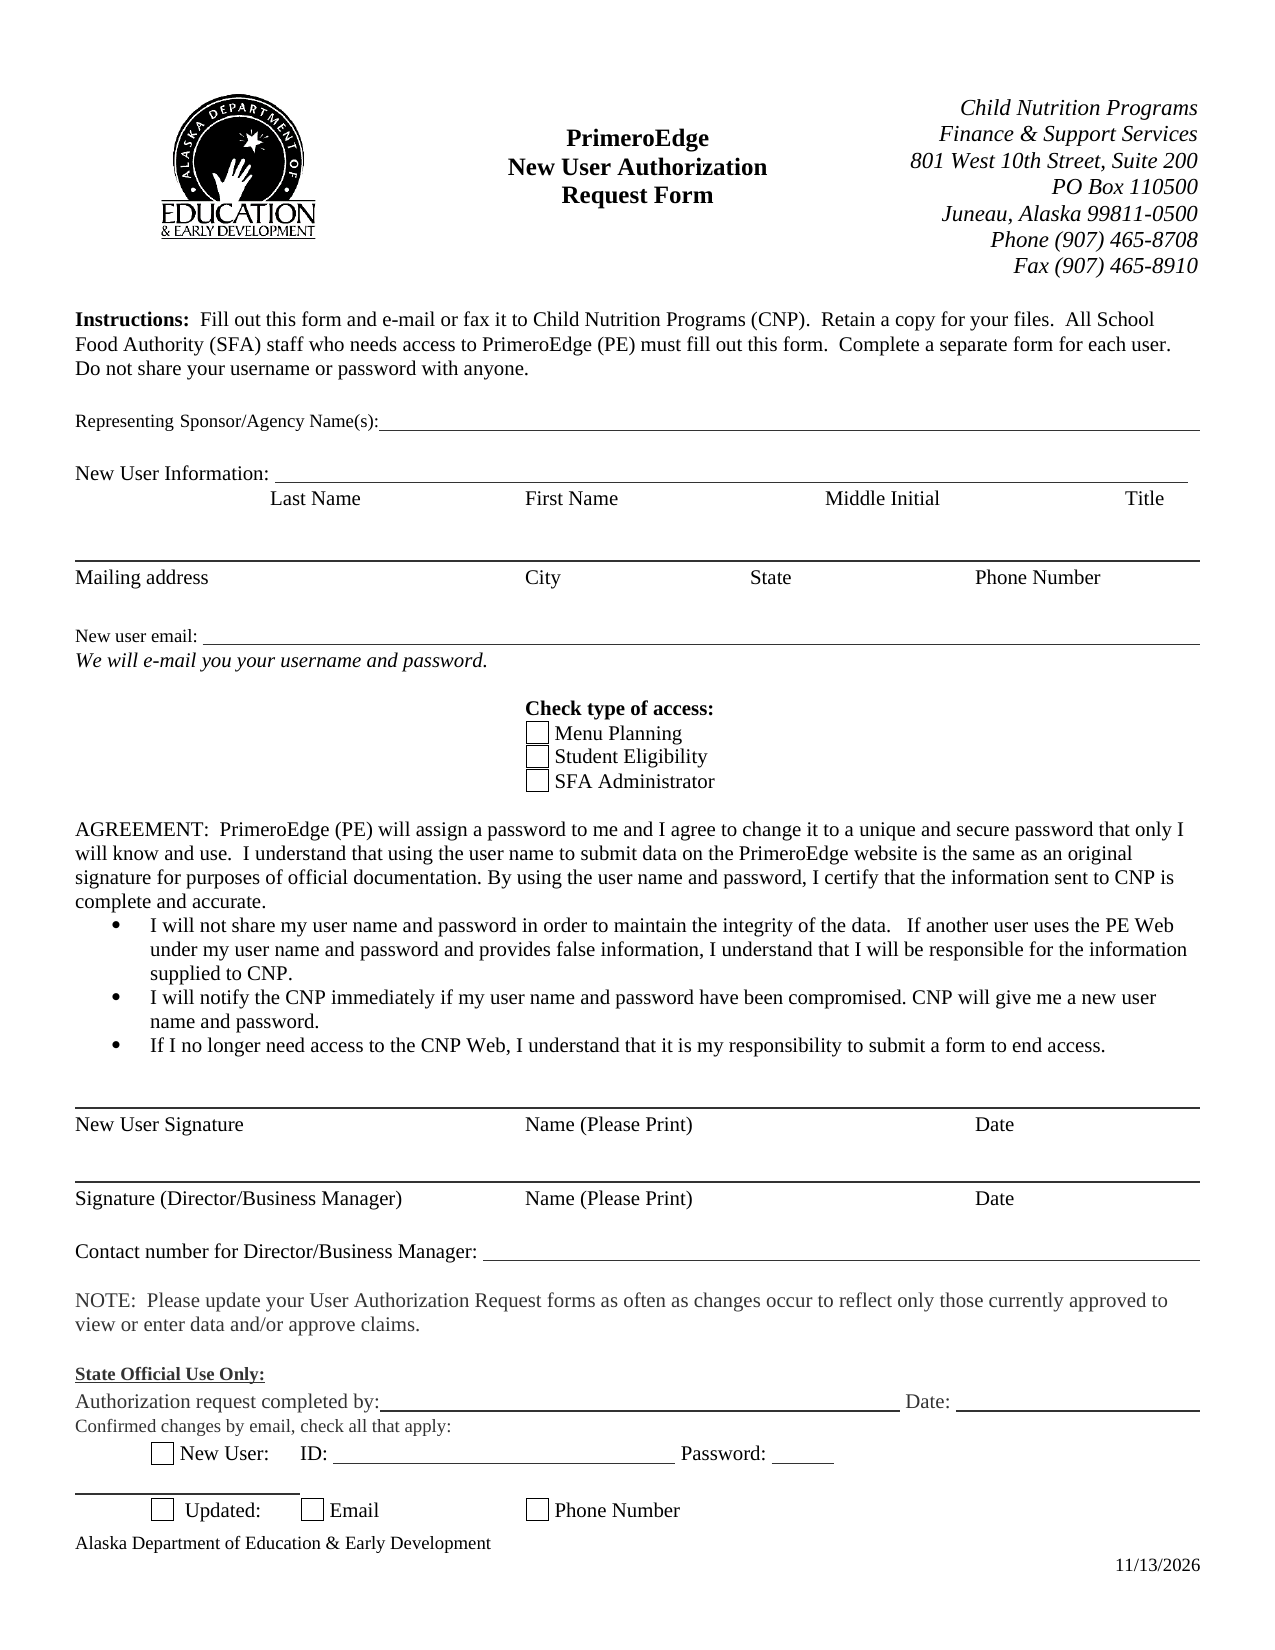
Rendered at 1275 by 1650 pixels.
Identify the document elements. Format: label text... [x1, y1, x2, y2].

text State Official Use Only: [75, 1363, 1200, 1384]
picture [159, 94, 316, 239]
subtitle Request Form [475, 180, 800, 209]
text Contact number for Director/Business Manager: [75, 1210, 1200, 1264]
text AGREEMENT: PrimeroEdge (PE) will assign a password to me and I agree to change it to a unique and secure password that only I will know and use. I understand that using the user name to submit data on the PrimeroEdge website is the same as an original signature for purposes of official documentation. By using the user name and password, I certify that the information sent to CNP is complete and accurate. [75, 817, 1200, 913]
text Mailing address City State Phone Number [75, 565, 1200, 618]
text Instructions: Fill out this form and e-mail or fax it to Child Nutrition Programs (CNP). Retain a copy for your files. All School Food Authority (SFA) staff who needs access to PrimeroEdge (PE) must fill out this form. Complete a separate form for each user. Do not share your username or password with anyone. [75, 307, 1200, 379]
subtitle New User Authorization [475, 152, 800, 180]
text Phone (907) 465-8708 [875, 226, 1200, 252]
text 801 West 10th Street, Suite 200 [875, 147, 1200, 173]
text Student Eligibility [75, 744, 1200, 768]
text Fax (907) 465-8910 [875, 252, 1200, 279]
list I will notify the CNP immediately if my user name and password have been compromised. CNP will give me a new user name and password. [112, 985, 1200, 1033]
text Representing Sponsor/Agency Name(s): [75, 404, 1200, 434]
text Signature (Director/Business Manager) Name (Please Print) Date [75, 1186, 1200, 1210]
text Check type of access: [75, 696, 1200, 720]
text Authorization request completed by: Date: [75, 1384, 1200, 1415]
text PO Box 110500 [875, 173, 1200, 199]
text NOTE: Please update your User Authorization Request forms as often as changes occur to reflect only those currently approved to view or enter data and/or approve claims. [75, 1264, 1200, 1336]
text New User Signature Name (Please Print) Date [75, 1112, 1200, 1136]
text Last Name First Name Middle Initial Title [75, 486, 1200, 510]
text New user email: [75, 618, 1200, 648]
text Child Nutrition Programs [875, 94, 1200, 121]
list I will not share my user name and password in order to maintain the integrity of the data. If another user uses the PE Web under my user name and password and provides false information, I understand that I will be responsible for the information supplied to CNP. [112, 913, 1200, 985]
text Confirmed changes by email, check all that apply: [75, 1415, 1200, 1436]
text SFA Administrator [75, 768, 1200, 793]
text New User Information: [75, 456, 1200, 486]
subtitle PrimeroEdge [475, 123, 800, 152]
text Menu Planning [75, 720, 1200, 744]
text We will e-mail you your username and password. [75, 648, 1200, 672]
list If I no longer need access to the CNP Web, I understand that it is my responsibility to submit a form to end access. [112, 1033, 1200, 1057]
text Updated: Email Phone Number [75, 1497, 1200, 1522]
text New User: ID: Password: [75, 1436, 1200, 1497]
text Juneau, Alaska 99811-0500 [875, 199, 1200, 226]
text Finance & Support Services [875, 121, 1200, 147]
